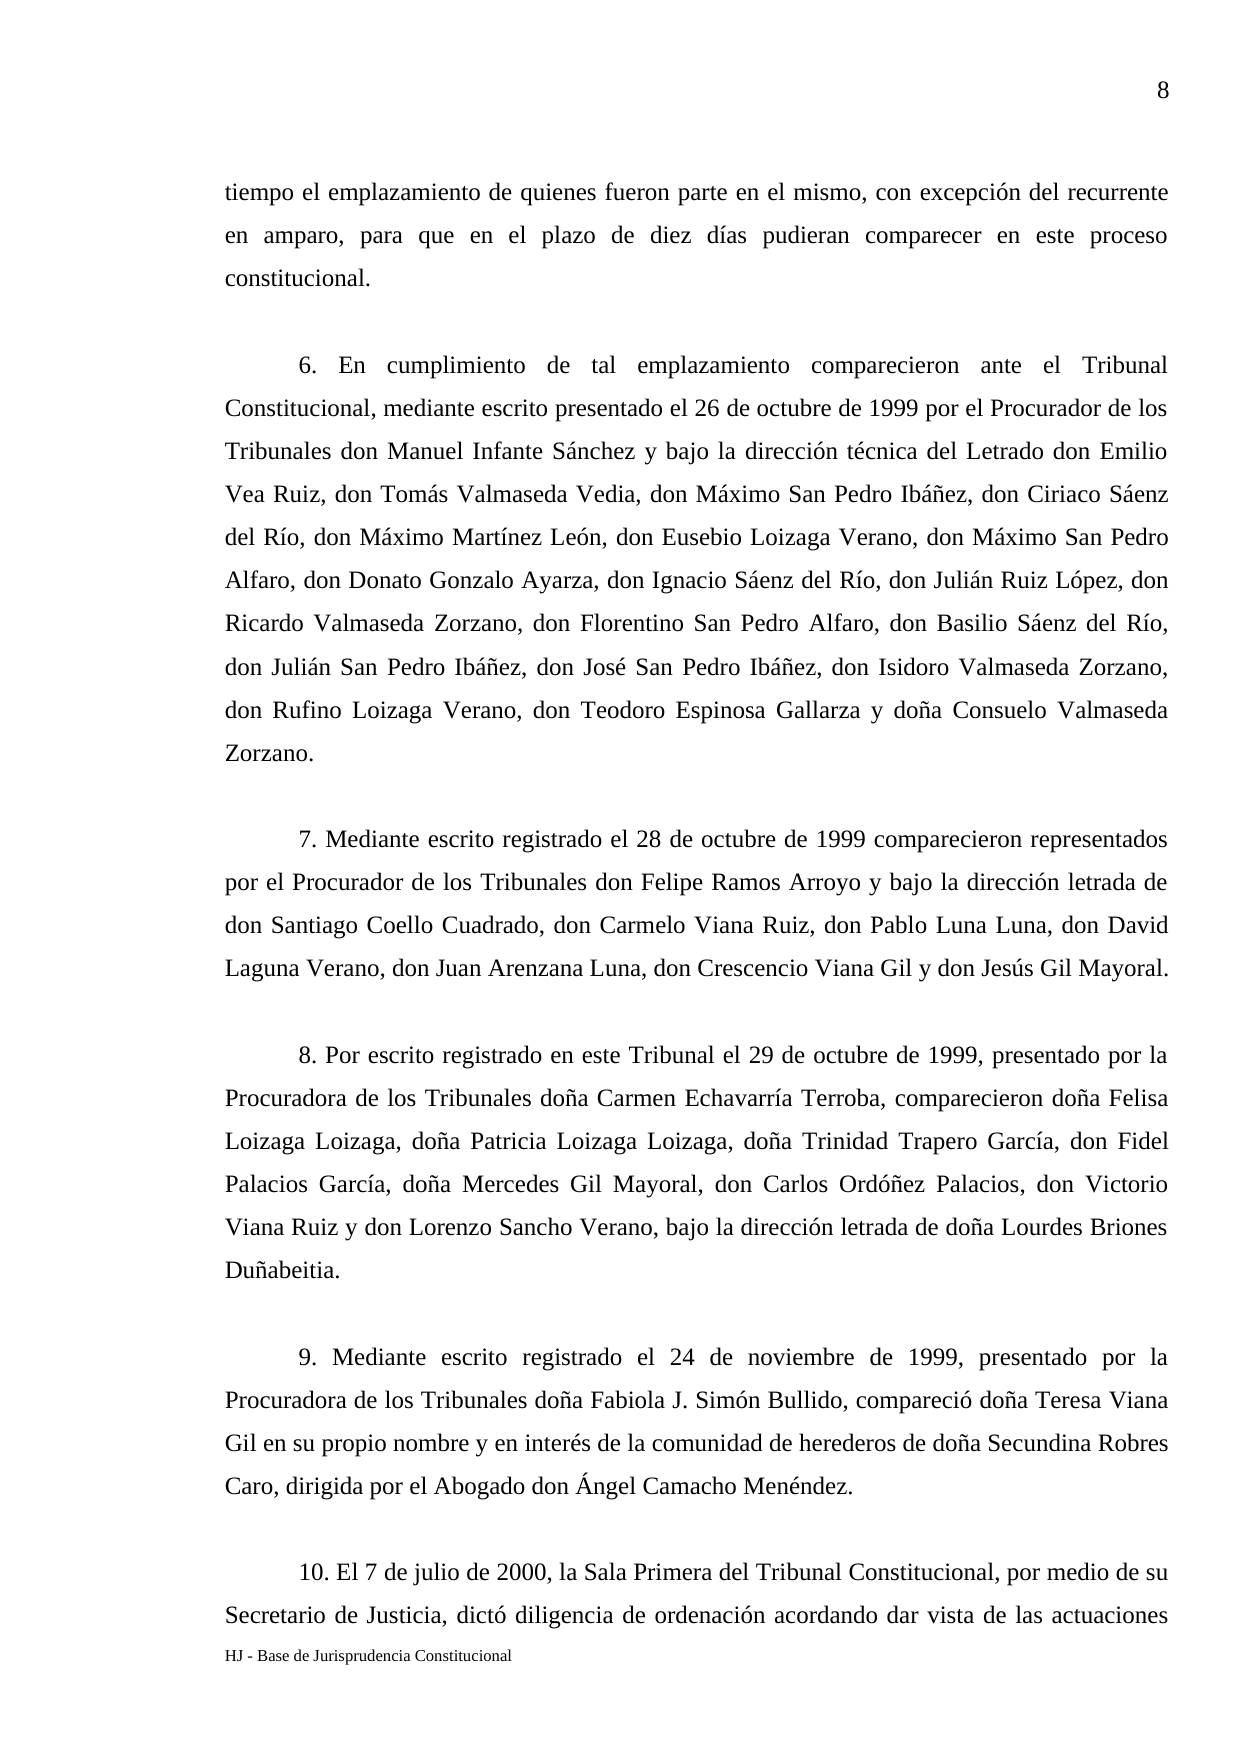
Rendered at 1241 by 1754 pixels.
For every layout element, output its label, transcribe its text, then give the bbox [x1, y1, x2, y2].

text 9. Mediante escrito registrado el 24 de noviembre de 1999, presentado por la Procuradora de los Tribunales doña Fabiola J. Simón Bullido, compareció doña Teresa Viana Gil en su propio nombre y en interés de la comunidad de herederos de doña Secundina Robres Caro, dirigida por el Abogado don Ángel Camacho Menéndez. [224, 1342, 1169, 1500]
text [224, 177, 1169, 292]
text 6. En cumplimiento de tal emplazamiento comparecieron ante el Tribunal Constitucional, mediante escrito presentado el 26 de octubre de 1999 por el Procurador de los Tribunales don Manuel Infante Sánchez y bajo la dirección técnica del Letrado don Emilio Vea Ruiz, don Tomás Valmaseda Vedia, don Máximo San Pedro Ibáñez, don Ciriaco Sáenz del Río, don Máximo Martínez León, don Eusebio Loizaga Verano, don Máximo San Pedro Alfaro, don Donato Gonzalo Ayarza, don Ignacio Sáenz del Río, don Julián Ruiz López, don Ricardo Valmaseda Zorzano, don Florentino San Pedro Alfaro, don Basilio Sáenz del Río, don Julián San Pedro Ibáñez, don José San Pedro Ibáñez, don Isidoro Valmaseda Zorzano, don Rufino Loizaga Verano, don Teodoro Espinosa Gallarza y doña Consuelo Valmaseda Zorzano. [224, 350, 1169, 767]
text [224, 1557, 1169, 1629]
text 8. Por escrito registrado en este Tribunal el 29 de octubre de 1999, presentado por la Procuradora de los Tribunales doña Carmen Echavarría Terroba, comparecieron doña Felisa Loizaga Loizaga, doña Patricia Loizaga Loizaga, doña Trinidad Trapero García, don Fidel Palacios García, doña Mercedes Gil Mayoral, don Carlos Ordóñez Palacios, don Victorio Viana Ruiz y don Lorenzo Sancho Verano, bajo la dirección letrada de doña Lourdes Briones Duñabeitia. [224, 1040, 1169, 1284]
text 7. Mediante escrito registrado el 28 de octubre de 1999 comparecieron representados por el Procurador de los Tribunales don Felipe Ramos Arroyo y bajo la dirección letrada de don Santiago Coello Cuadrado, don Carmelo Viana Ruiz, don Pablo Luna Luna, don David Laguna Verano, don Juan Arenzana Luna, don Crescencio Viana Gil y don Jesús Gil Mayoral. [224, 824, 1169, 982]
